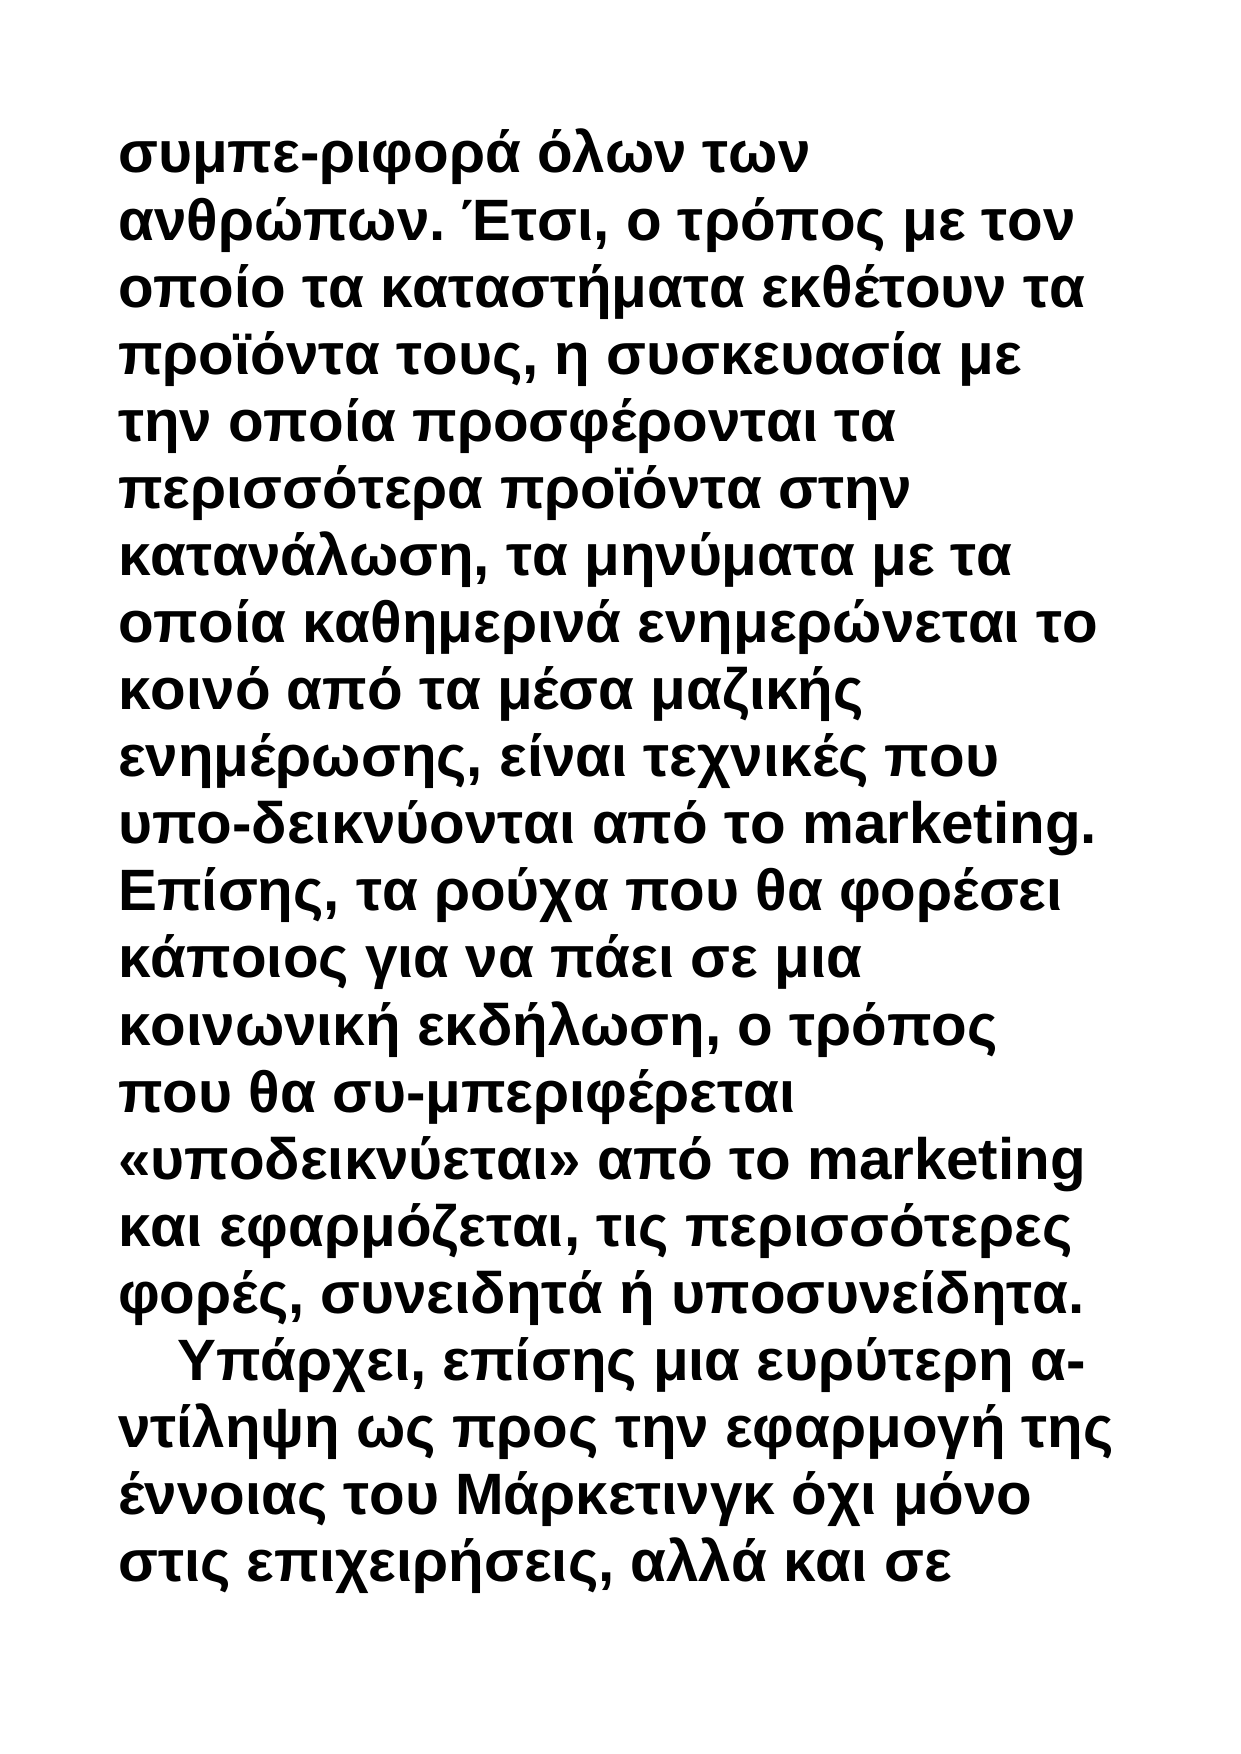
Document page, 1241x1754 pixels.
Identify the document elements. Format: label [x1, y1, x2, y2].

text [118, 1326, 1122, 1594]
text [118, 118, 1122, 1326]
